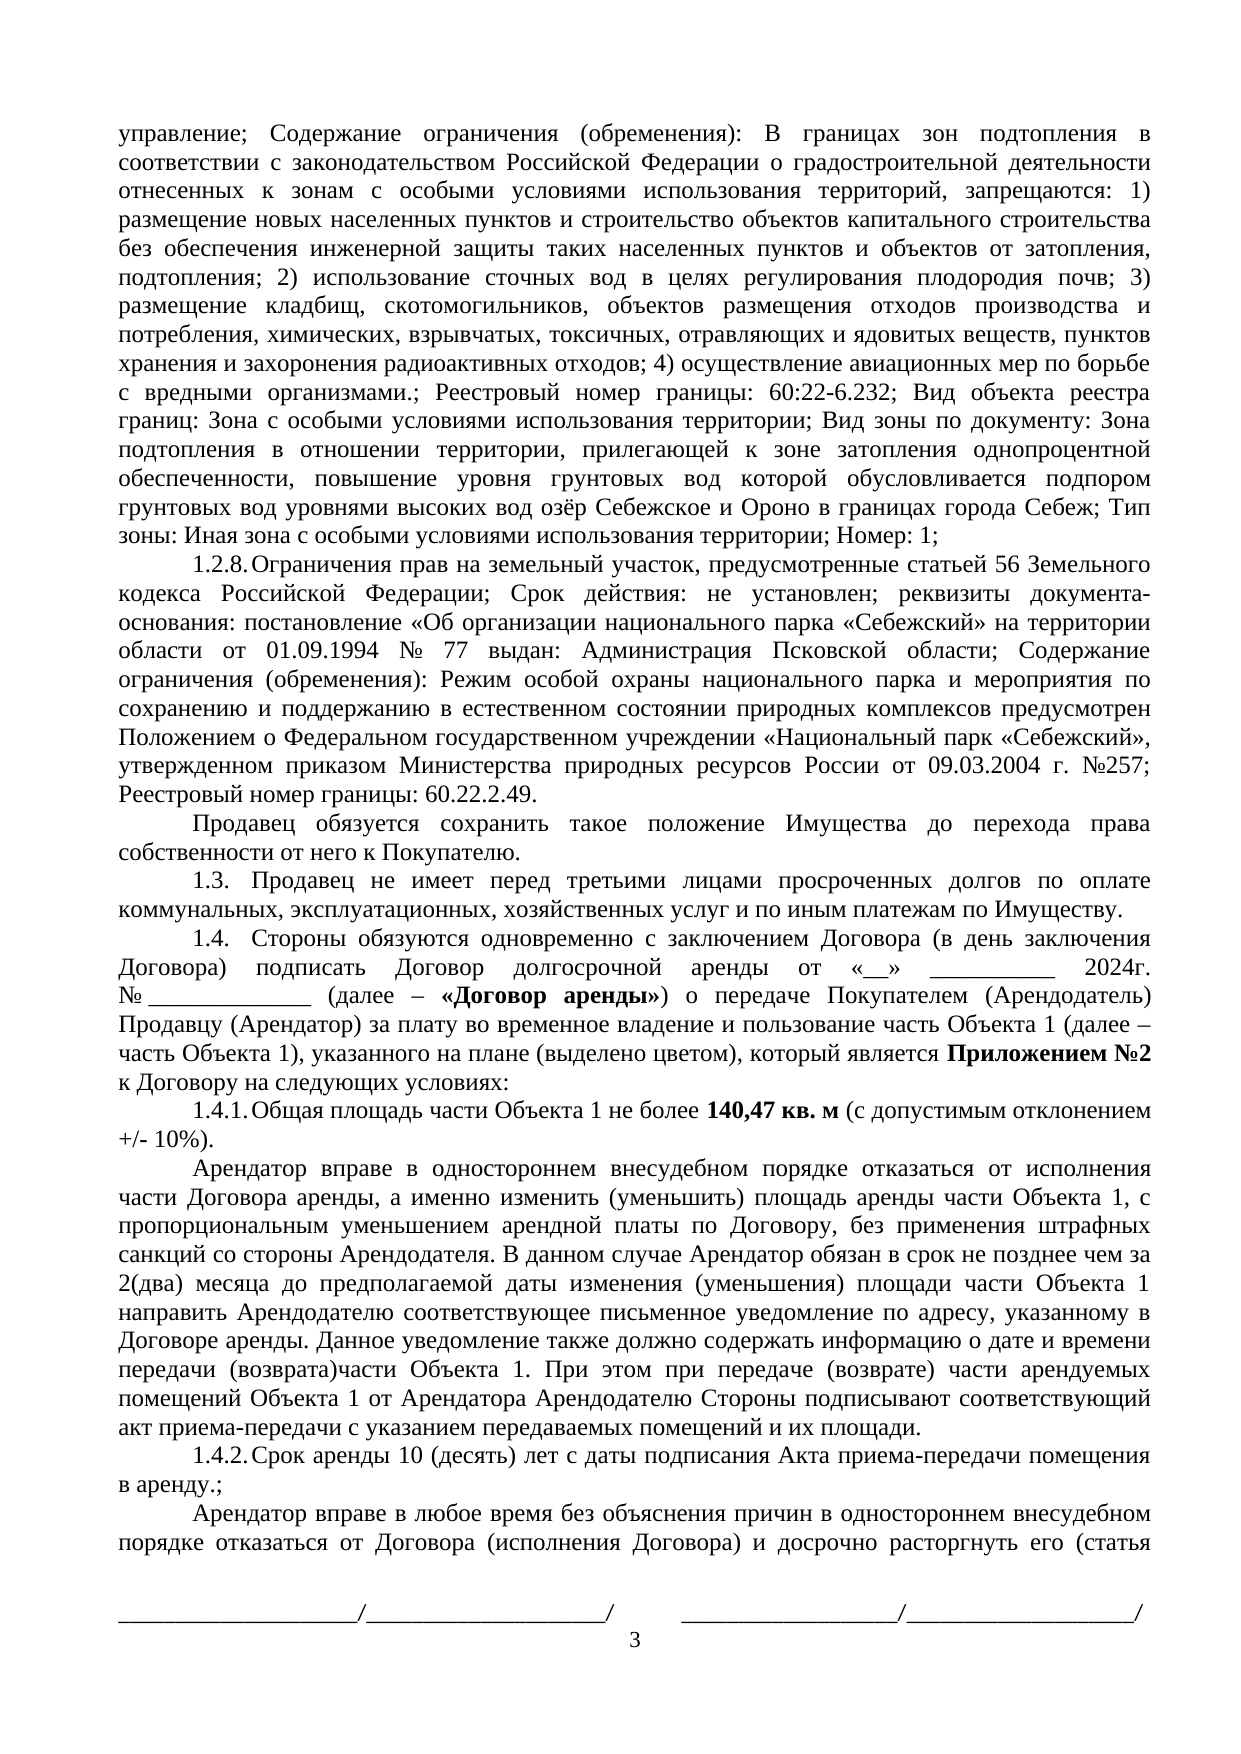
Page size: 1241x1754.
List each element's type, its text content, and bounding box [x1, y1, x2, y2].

list Продавец не имеет перед третьими лицами просроченных долгов по оплате коммунальных, эксплуатационных, хозяйственных услуг и по иным платежам по Имуществу. [118, 866, 1152, 923]
list Арендатор вправе в одностороннем внесудебном порядке отказаться от исполнения части Договора аренды, а именно изменить (уменьшить) площадь аренды части Объекта 1, с пропорциональным уменьшением арендной платы по Договору, без применения штрафных санкций со стороны Арендодателя. В данном случае Арендатор обязан в срок не позднее чем за 2(два) месяца до предполагаемой даты изменения (уменьшения) площади части Объекта 1 направить Арендодателю соответствующее письменное уведомление по адресу, указанному в Договоре аренды. Данное уведомление также должно содержать информацию о дате и времени передачи (возврата)части Объекта 1. При этом при передаче (возврате) части арендуемых помещений Объекта 1 от Арендатора Арендодателю Стороны подписывают соответствующий акт приема-передачи с указанием передаваемых помещений и их площади. [118, 1153, 1152, 1441]
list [118, 118, 1152, 549]
list Продавец обязуется сохранить такое положение Имущества до перехода права собственности от него к Покупателю. [118, 808, 1152, 866]
list Стороны обязуются одновременно с заключением Договора (в день заключения Договора) подписать Договор долгосрочной аренды от «__» __________ 2024г. № _____________ (далее – «Договор аренды») о передаче Покупателем (Арендодатель) Продавцу (Арендатор) за плату во временное владение и пользование часть Объекта 1 (далее – часть Объекта 1), указанного на плане (выделено цветом), который является Приложением №2 к Договору на следующих условиях: [118, 923, 1152, 1096]
list Общая площадь части Объекта 1 не более 140,47 кв. м (с допустимым отклонением +/- 10%). [118, 1096, 1152, 1153]
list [118, 1498, 1152, 1556]
list Ограничения прав на земельный участок, предусмотренные статьей 56 Земельного кодекса Российской Федерации; Срок действия: не установлен; реквизиты документа-основания: постановление «Об организации национального парка «Себежский» на территории области от 01.09.1994 № 77 выдан: Администрация Псковской области; Содержание ограничения (обременения): Режим особой охраны национального парка и мероприятия по сохранению и поддержанию в естественном состоянии природных комплексов предусмотрен Положением о Федеральном государственном учреждении «Национальный парк «Себежский», утвержденном приказом Министерства природных ресурсов России от 09.03.2004 г. №257; Реестровый номер границы: 60.22.2.49. [118, 549, 1152, 808]
list Срок аренды 10 (десять) лет с даты подписания Акта приема-передачи помещения в аренду.; [118, 1441, 1152, 1498]
